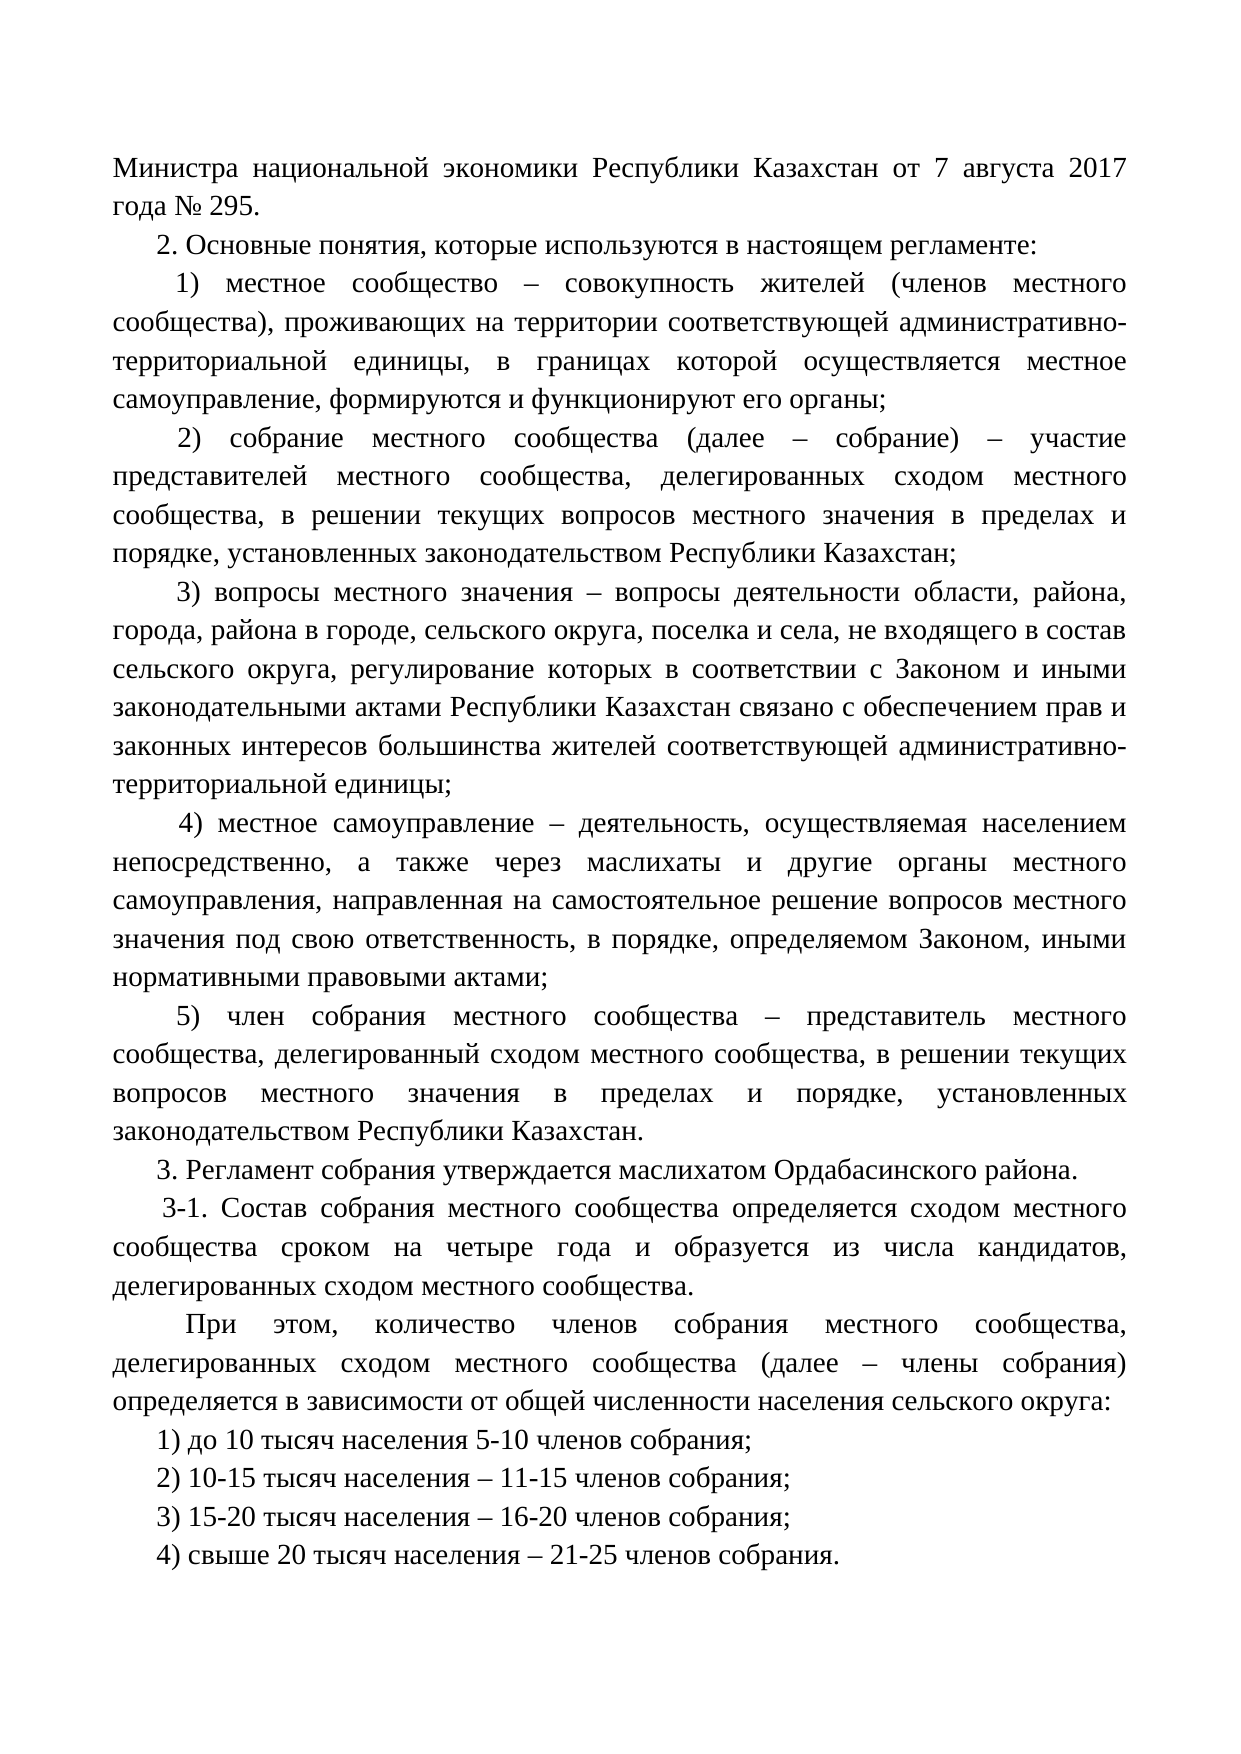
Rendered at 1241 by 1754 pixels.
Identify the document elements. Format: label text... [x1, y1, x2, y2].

text 2) собрание местного сообщества (далее – собрание) – участие представителей местного сообщества, делегированных сходом местного сообщества, в решении текущих вопросов местного значения в пределах и порядке, установленных законодательством Республики Казахстан; [112, 420, 1128, 569]
text 2) 10-15 тысяч населения – 11-15 членов собрания; [112, 1460, 1128, 1494]
text При этом, количество членов собрания местного сообщества, делегированных сходом местного сообщества (далее – члены собрания) определяется в зависимости от общей численности населения сельского округа: [112, 1306, 1128, 1417]
text 3) вопросы местного значения – вопросы деятельности области, района, города, района в городе, сельского округа, поселка и села, не входящего в состав сельского округа, регулирование которых в соответствии с Законом и иными законодательными актами Республики Казахстан связано с обеспечением прав и законных интересов большинства жителей соответствующей административно-территориальной единицы; [112, 574, 1128, 800]
text 2. Основные понятия, которые используются в настоящем регламенте: [112, 227, 1128, 261]
text 3. Регламент собрания утверждается маслихатом Ордабасинского района. [112, 1152, 1128, 1186]
text 1) местное сообщество – совокупность жителей (членов местного сообщества), проживающих на территории соответствующей административно-территориальной единицы, в границах которой осуществляется местное самоуправление, формируются и функционируют его органы; [112, 266, 1128, 415]
text 4) свыше 20 тысяч населения – 21-25 членов собрания. [112, 1537, 1128, 1571]
text 3-1. Состав собрания местного сообщества определяется сходом местного сообщества сроком на четыре года и образуется из числа кандидатов, делегированных сходом местного сообщества. [112, 1191, 1128, 1301]
text 5) член собрания местного сообщества – представитель местного сообщества, делегированный сходом местного сообщества, в решении текущих вопросов местного значения в пределах и порядке, установленных законодательством Республики Казахстан. [112, 998, 1128, 1147]
text 4) местное самоуправление – деятельность, осуществляемая населением непосредственно, а также через маслихаты и другие органы местного самоуправления, направленная на самостоятельное решение вопросов местного значения под свою ответственность, в порядке, определяемом Законом, иными нормативными правовыми актами; [112, 805, 1128, 993]
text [112, 150, 1128, 222]
text 3) 15-20 тысяч населения – 16-20 членов собрания; [112, 1499, 1128, 1532]
text 1) до 10 тысяч населения 5-10 членов собрания; [112, 1422, 1128, 1455]
